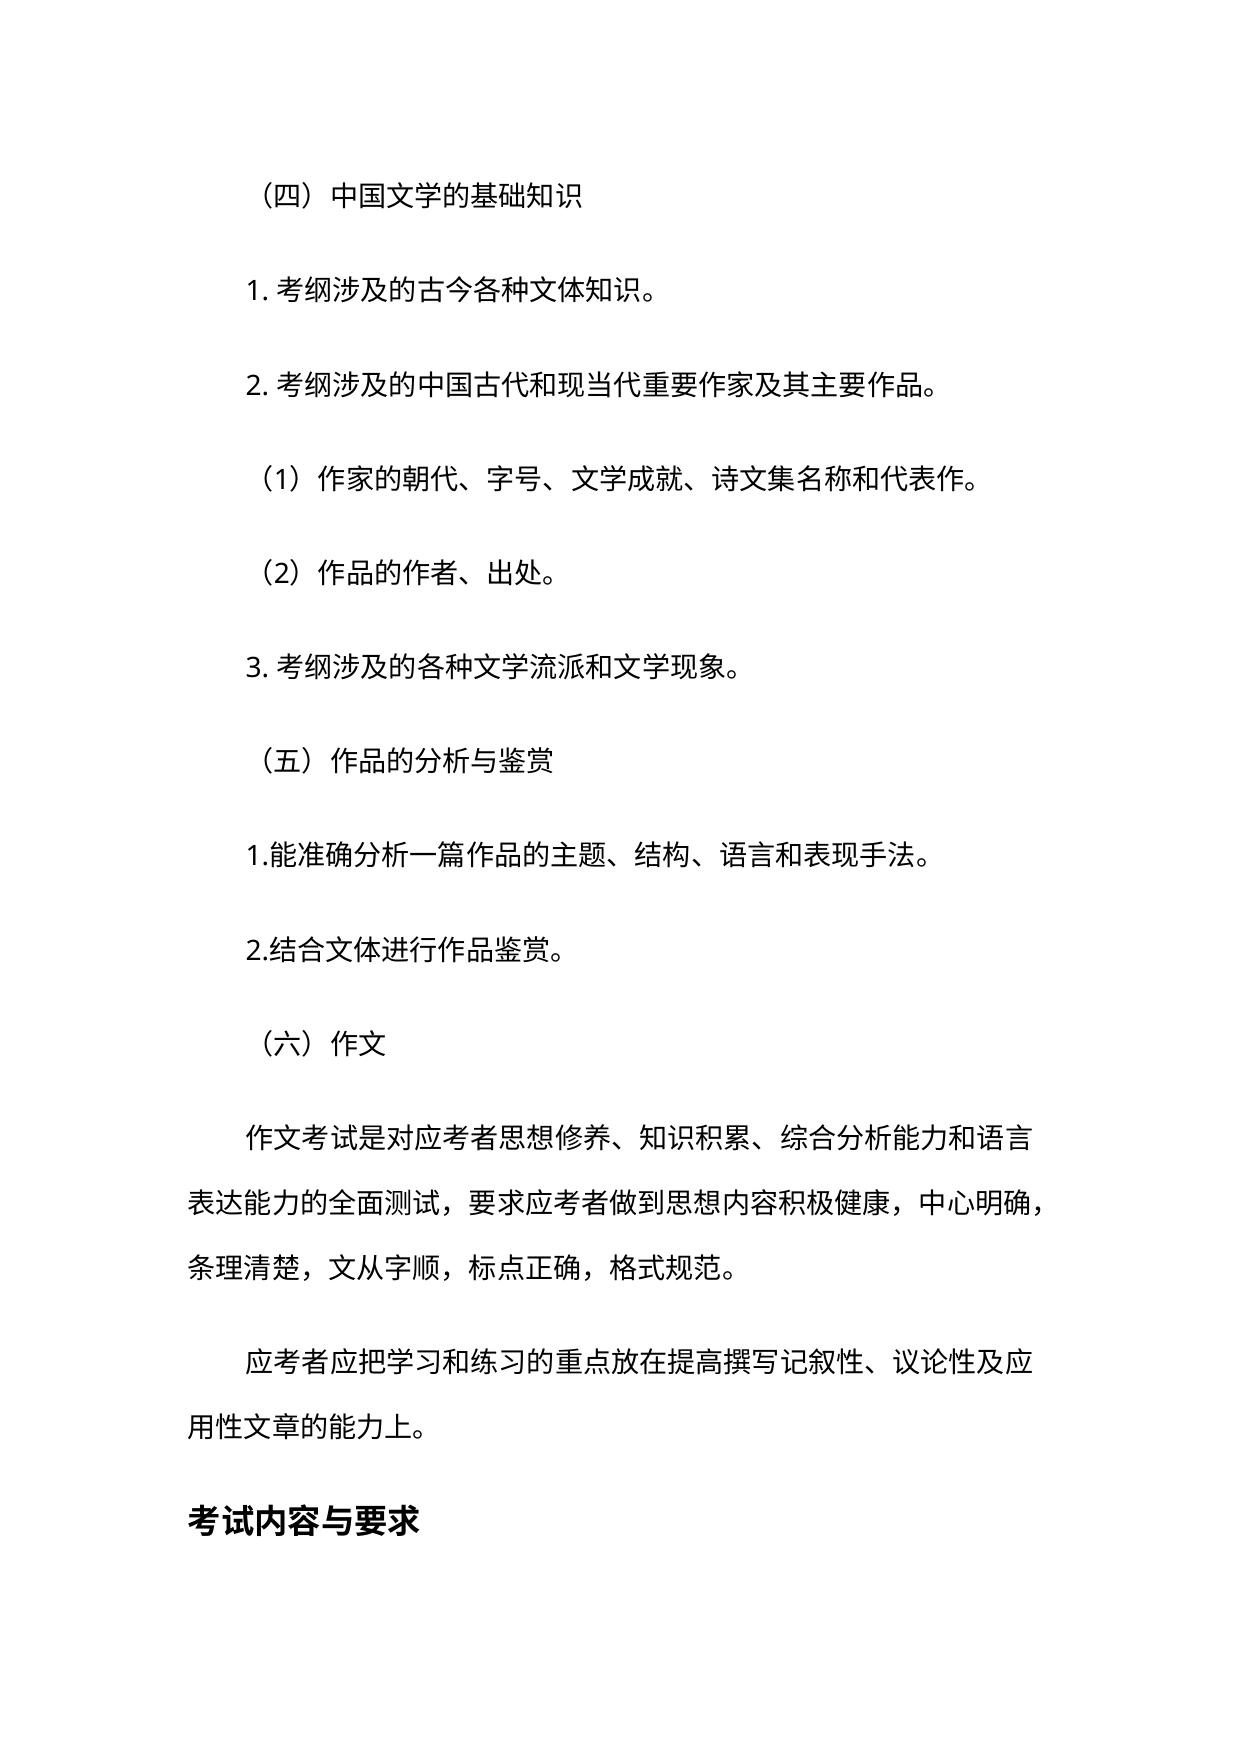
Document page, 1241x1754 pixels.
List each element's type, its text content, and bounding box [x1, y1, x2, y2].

text 1.能准确分析一篇作品的主题、结构、语言和表现手法。 [187, 821, 1053, 886]
text （2）作品的作者、出处。 [187, 539, 1053, 604]
text （五）作品的分析与鉴赏 [187, 727, 1053, 792]
text （六）作文 [187, 1009, 1053, 1074]
text 2.结合文体进行作品鉴赏。 [187, 915, 1053, 980]
text 2. 考纲涉及的中国古代和现当代重要作家及其主要作品。 [187, 350, 1053, 415]
text （四）中国文学的基础知识 [187, 162, 1053, 227]
text 作文考试是对应考者思想修养、知识积累、综合分析能力和语言表达能力的全面测试，要求应考者做到思想内容积极健康，中心明确，条理清楚，文从字顺，标点正确，格式规范。 [187, 1104, 1053, 1299]
text 3. 考纲涉及的各种文学流派和文学现象。 [187, 633, 1053, 698]
text 应考者应把学习和练习的重点放在提高撰写记叙性、议论性及应用性文章的能力上。 [187, 1328, 1053, 1458]
text 1. 考纲涉及的古今各种文体知识。 [187, 256, 1053, 321]
text 考试内容与要求 [187, 1487, 1053, 1552]
text （1）作家的朝代、字号、文学成就、诗文集名称和代表作。 [187, 444, 1053, 509]
